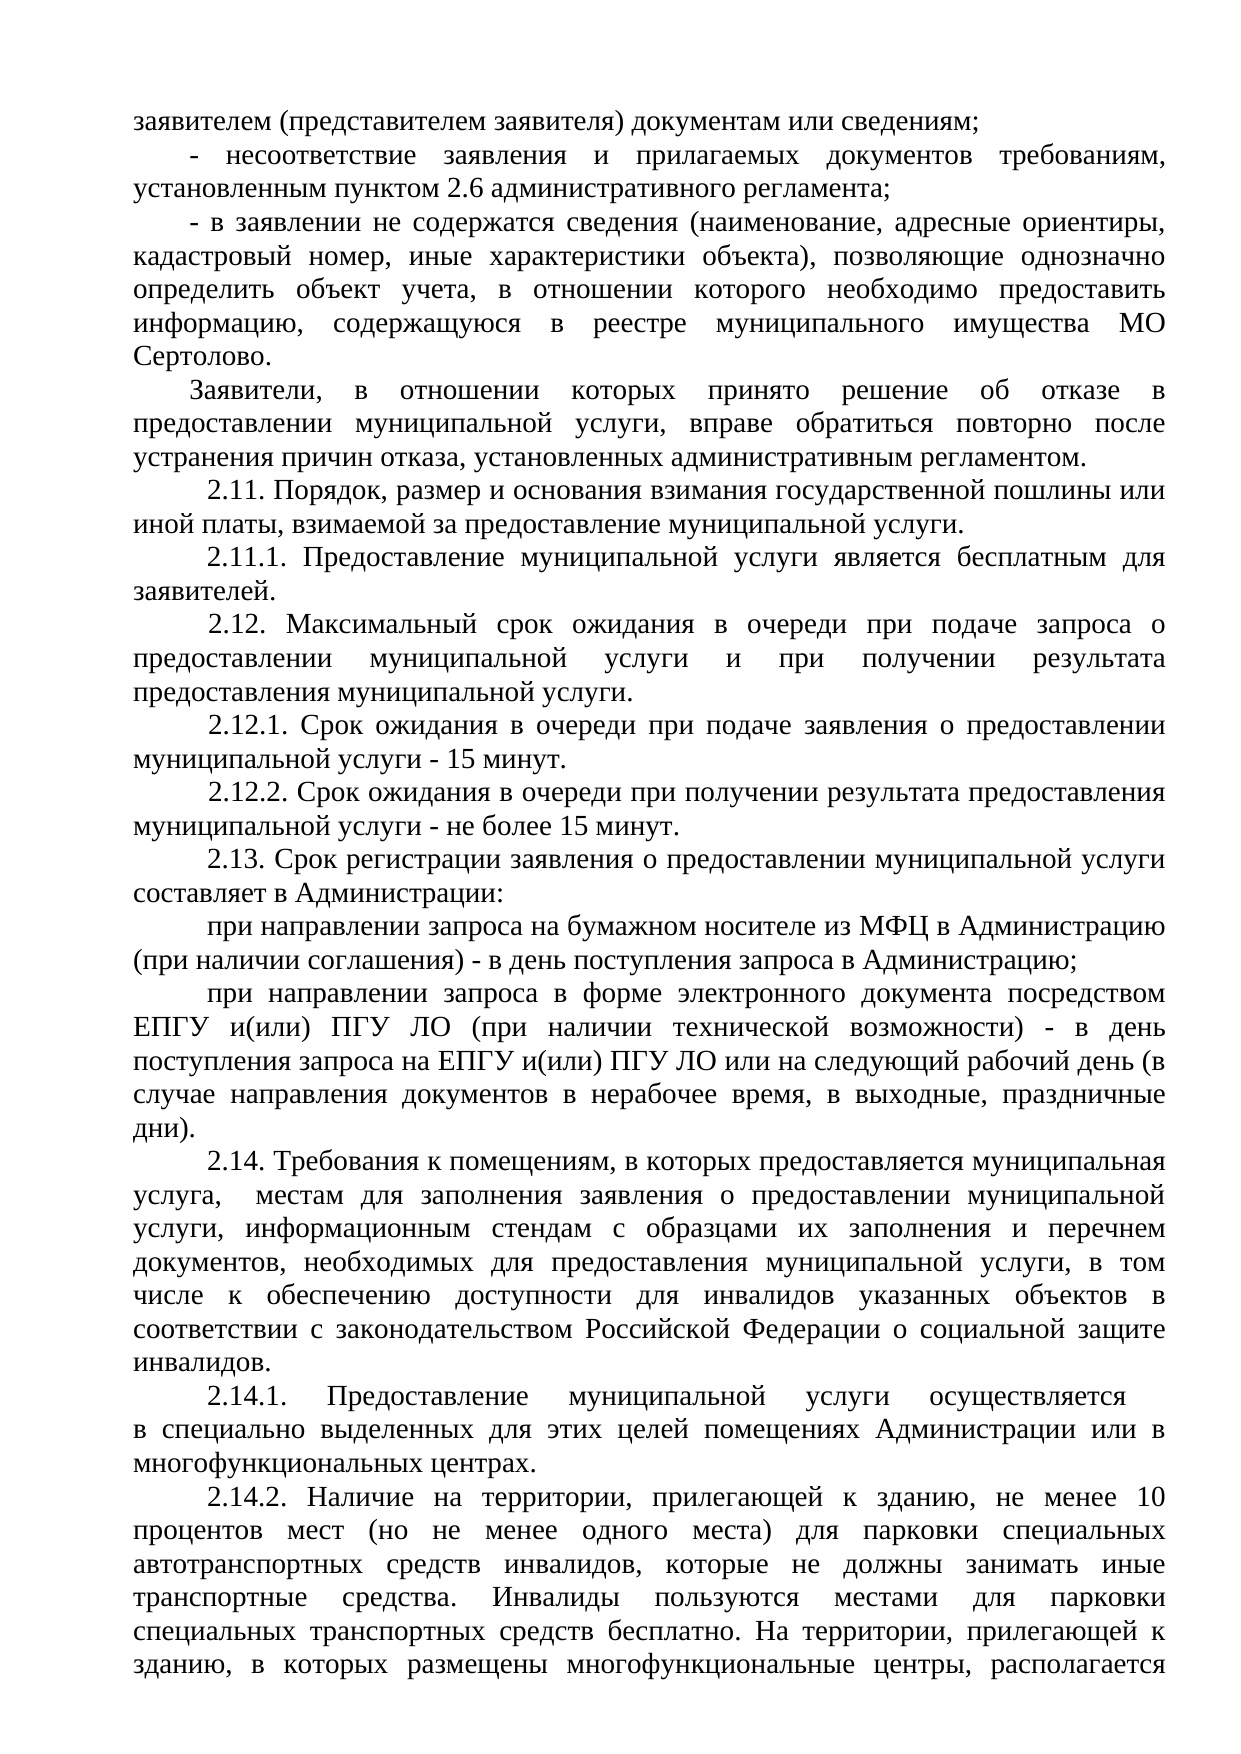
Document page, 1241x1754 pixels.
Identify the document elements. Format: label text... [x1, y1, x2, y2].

text 2.14.1. Предоставление муниципальной услуги осуществляется в специально выделенных для этих целей помещениях Администрации или в многофункциональных центрах. [133, 1378, 1167, 1479]
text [133, 1479, 1167, 1680]
text 2.12.2. Срок ожидания в очереди при получении результата предоставления муниципальной услуги - не более 15 минут. [133, 774, 1167, 841]
text Заявители, в отношении которых принято решение об отказе в предоставлении муниципальной услуги, вправе обратиться повторно после устранения причин отказа, установленных административным регламентом. [133, 372, 1167, 472]
text 2.13. Срок регистрации заявления о предоставлении муниципальной услуги составляет в Администрации: [133, 841, 1167, 908]
text при направлении запроса в форме электронного документа посредством ЕПГУ и(или) ПГУ ЛО (при наличии технической возможности) - в день поступления запроса на ЕПГУ и(или) ПГУ ЛО или на следующий рабочий день (в случае направления документов в нерабочее время, в выходные, праздничные дни). [133, 976, 1167, 1143]
text - в заявлении не содержатся сведения (наименование, адресные ориентиры, кадастровый номер, иные характеристики объекта), позволяющие однозначно определить объект учета, в отношении которого необходимо предоставить информацию, содержащуюся в реестре муниципального имущества МО Сертолово. [133, 204, 1167, 372]
text - несоответствие заявления и прилагаемых документов требованиям, установленным пунктом 2.6 административного регламента; [133, 137, 1167, 204]
title 2.14. Требования к помещениям, в которых предоставляется муниципальная услуга, местам для заполнения заявления о предоставлении муниципальной услуги, информационным стендам с образцами их заполнения и перечнем документов, необходимых для предоставления муниципальной услуги, в том числе к обеспечению доступности для инвалидов указанных объектов в соответствии с законодательством Российской Федерации о социальной защите инвалидов. [133, 1143, 1167, 1378]
text при направлении запроса на бумажном носителе из МФЦ в Администрацию (при наличии соглашения) - в день поступления запроса в Администрацию; [133, 908, 1167, 976]
text 2.11. Порядок, размер и основания взимания государственной пошлины или иной платы, взимаемой за предоставление муниципальной услуги. [133, 472, 1167, 539]
text 2.11.1. Предоставление муниципальной услуги является бесплатным для заявителей. [133, 539, 1167, 607]
text 2.12. Максимальный срок ожидания в очереди при подаче запроса о предоставлении муниципальной услуги и при получении результата предоставления муниципальной услуги. [133, 607, 1167, 707]
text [133, 103, 1167, 137]
text 2.12.1. Срок ожидания в очереди при подаче заявления о предоставлении муниципальной услуги - 15 минут. [133, 707, 1167, 774]
